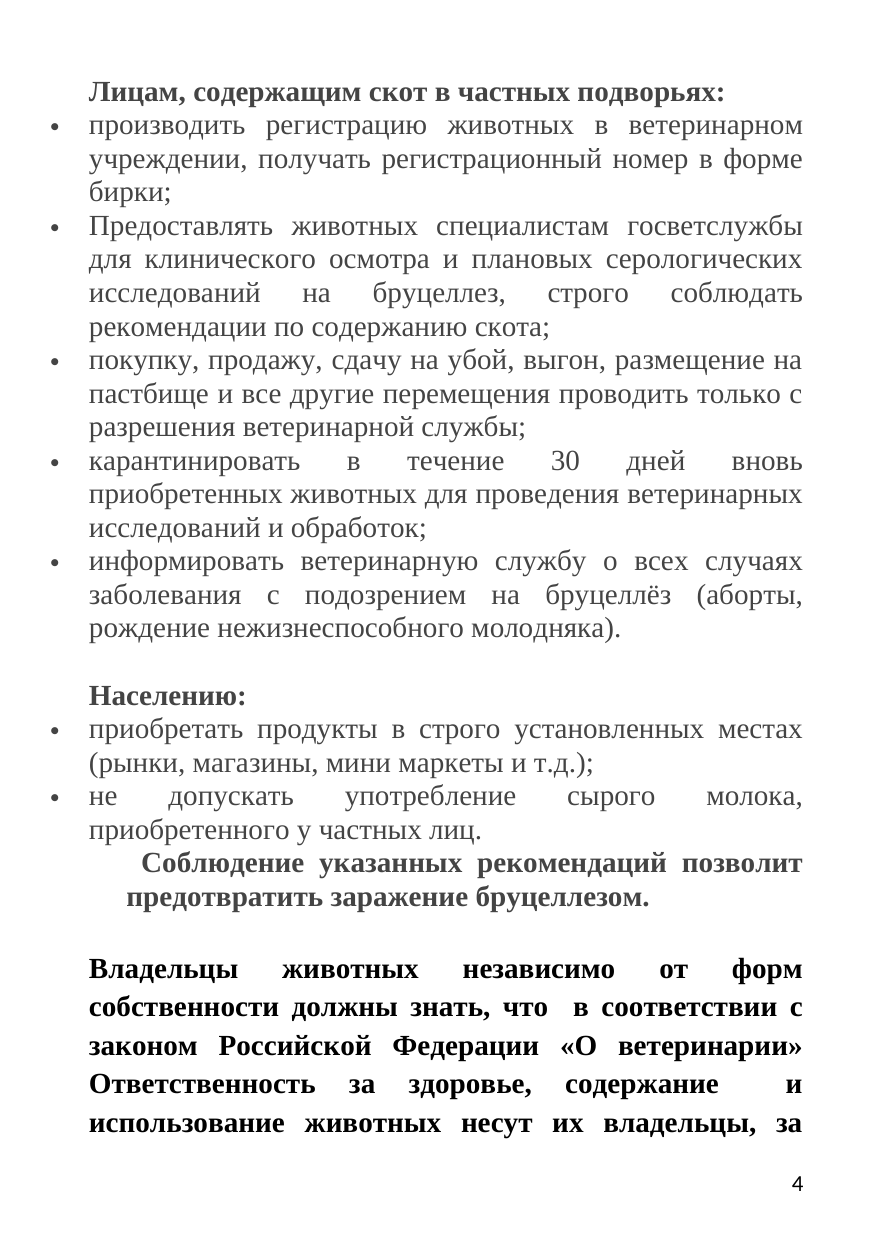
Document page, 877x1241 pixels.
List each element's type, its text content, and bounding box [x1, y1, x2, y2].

list покупку, продажу, сдачу на убой, выгон, размещение на пастбище и все другие перемещения проводить только с разрешения ветеринарной службы; [51, 342, 803, 443]
text Соблюдение указанных рекомендаций позволит предотвратить заражение бруцеллезом. [126, 845, 803, 912]
list приобретать продукты в строго установленных местах (рынки, магазины, мини маркеты и т.д.); [51, 711, 803, 778]
text Населению: [89, 678, 803, 711]
list информировать ветеринарную службу о всех случаях заболевания с подозрением на бруцеллёз (аборты, рождение нежизнеспособного молодняка). [51, 543, 803, 644]
list не допускать употребление сырого молока, приобретенного у частных лиц. [51, 778, 803, 845]
text Лицам, содержащим скот в частных подворьях: [89, 74, 803, 107]
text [89, 951, 803, 1139]
list Предоставлять животных специалистам госветслужбы для клинического осмотра и плановых серологических исследований на бруцеллез, строго соблюдать рекомендации по содержанию скота; [51, 208, 803, 342]
list производить регистрацию животных в ветеринарном учреждении, получать регистрационный номер в форме бирки; [51, 107, 803, 208]
list карантинировать в течение 30 дней вновь приобретенных животных для проведения ветеринарных исследований и обработок; [51, 443, 803, 543]
